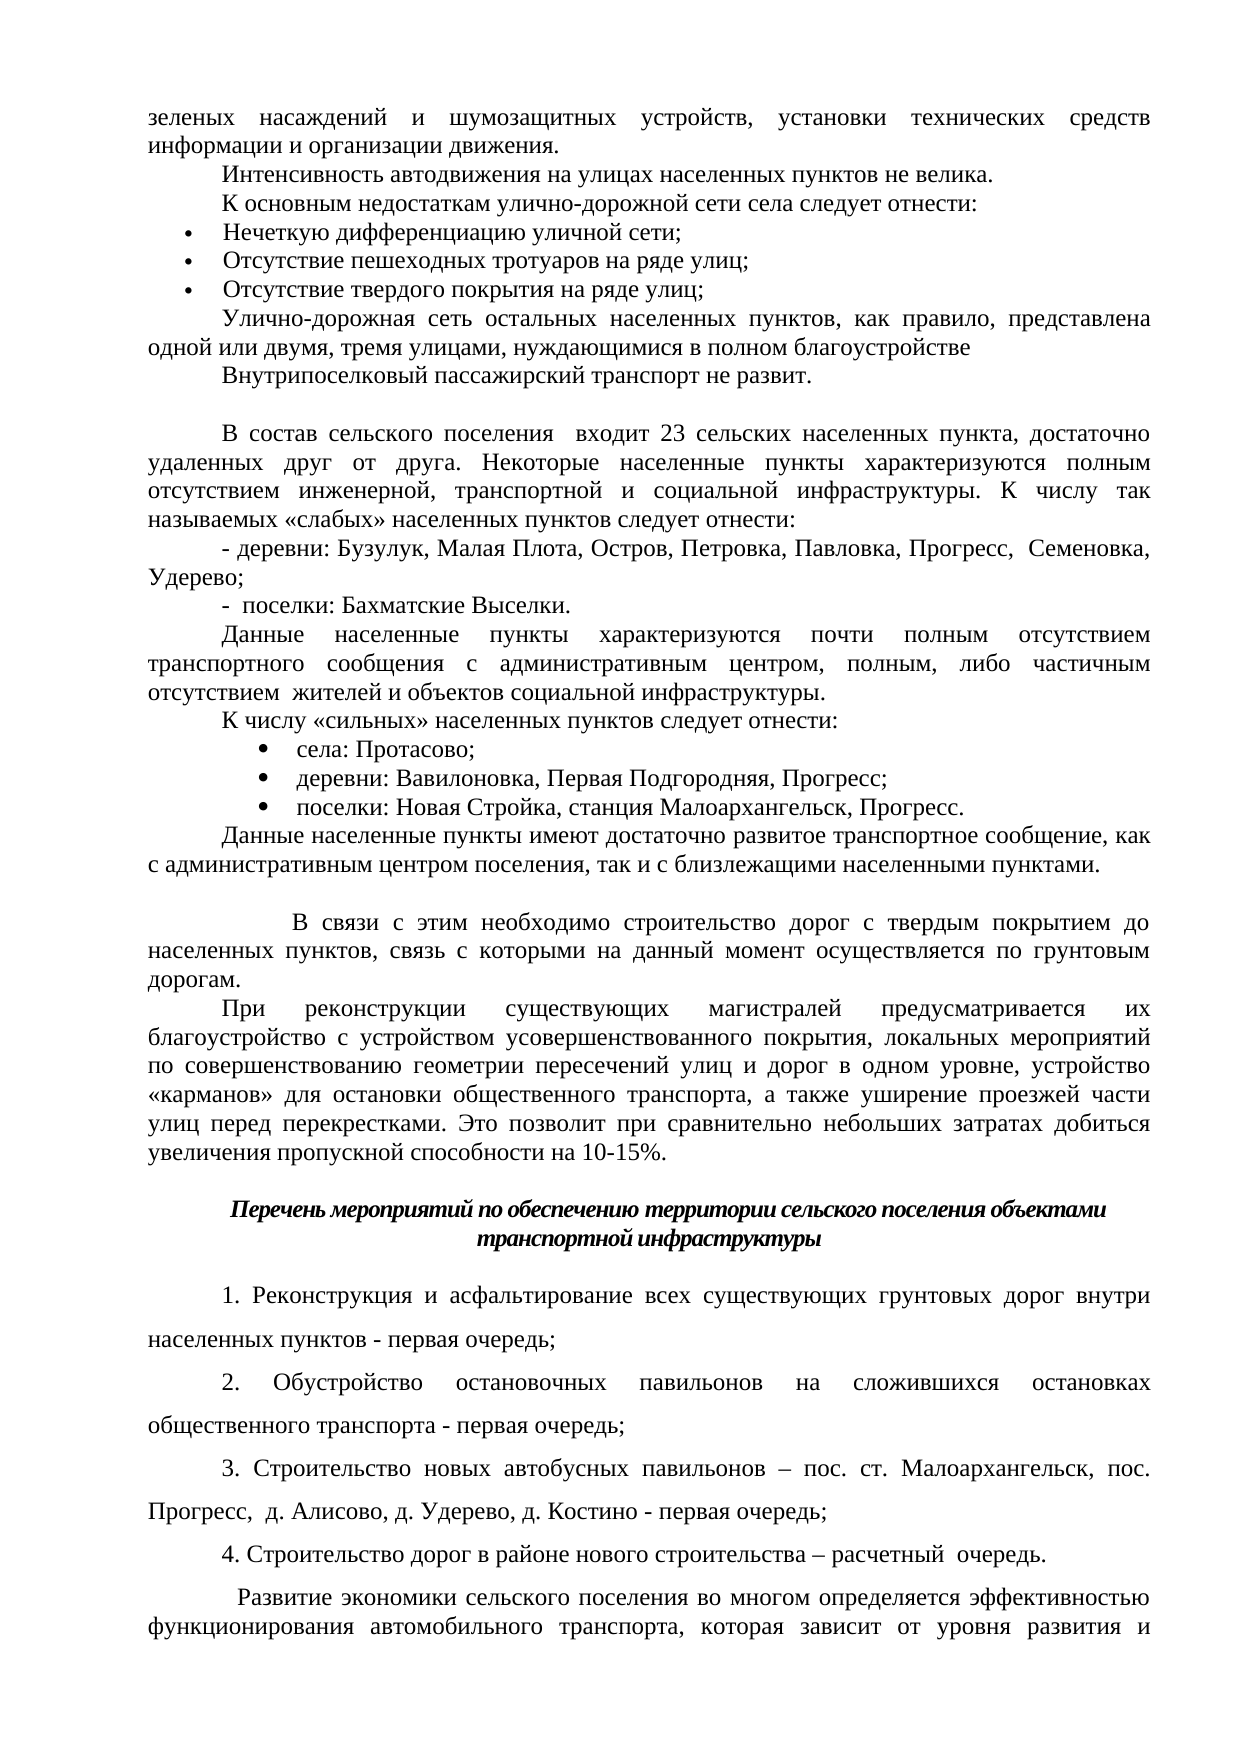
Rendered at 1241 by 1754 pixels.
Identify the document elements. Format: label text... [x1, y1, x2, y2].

list села: Протасово; [259, 734, 1152, 763]
text Улично-дорожная сеть остальных населенных пунктов, как правило, представлена одной или двумя, тремя улицами, нуждающимися в полном благоустройстве [148, 303, 1152, 361]
text При реконструкции существующих магистралей предусматривается их благоустройство с устройством усовершенствованного покрытия, локальных мероприятий по совершенствованию геометрии пересечений улиц и дорог в одном уровне, устройство «карманов» для остановки общественного транспорта, а также уширение проезжей части улиц перед перекрестками. Это позволит при сравнительно небольших затратах добиться увеличения пропускной способности на 10-15%. [148, 993, 1152, 1166]
text Данные населенные пункты характеризуются почти полным отсутствием транспортного сообщения с административным центром, полным, либо частичным отсутствием жителей и объектов социальной инфраструктуры. [148, 619, 1152, 706]
text Внутрипоселковый пассажирский транспорт не развит. [148, 361, 1152, 389]
text К числу «сильных» населенных пунктов следует отнести: [148, 706, 1152, 734]
text 2. Обустройство остановочных павильонов на сложившихся остановках общественного транспорта - первая очередь; [148, 1367, 1152, 1439]
text 1. Реконструкция и асфальтирование всех существующих грунтовых дорог внутри населенных пунктов - первая очередь; [148, 1281, 1152, 1352]
list деревни: Вавилоновка, Первая Подгородняя, Прогресс; [259, 763, 1152, 792]
list Нечеткую дифференциацию уличной сети; [185, 217, 1152, 246]
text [148, 102, 1152, 159]
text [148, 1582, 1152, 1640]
text Интенсивность автодвижения на улицах населенных пунктов не велика. [148, 159, 1152, 188]
list Отсутствие твердого покрытия на ряде улиц; [185, 274, 1152, 303]
text 3. Строительство новых автобусных павильонов – пос. ст. Малоархангельск, пос. Прогресс, д. Алисово, д. Удерево, д. Костино - первая очередь; [148, 1453, 1152, 1525]
text Данные населенные пункты имеют достаточно развитое транспортное сообщение, как с административным центром поселения, так и с близлежащими населенными пунктами. [148, 821, 1152, 878]
list Отсутствие пешеходных тротуаров на ряде улиц; [185, 246, 1152, 274]
text - поселки: Бахматские Выселки. [148, 591, 1152, 619]
text - деревни: Бузулук, Малая Плота, Остров, Петровка, Павловка, Прогресс, Семеновка, Удерево; [148, 533, 1152, 591]
text В состав сельского поселения входит 23 сельских населенных пункта, достаточно удаленных друг от друга. Некоторые населенные пункты характеризуются полным отсутствием инженерной, транспортной и социальной инфраструктуры. К числу так называемых «слабых» населенных пунктов следует отнести: [148, 418, 1152, 533]
text Перечень мероприятий по обеспечению территории сельского поселения объектами транспортной инфраструктуры [148, 1194, 1152, 1252]
text К основным недостаткам улично-дорожной сети села следует отнести: [148, 188, 1152, 217]
text В связи с этим необходимо строительство дорог с твердым покрытием до населенных пунктов, связь с которыми на данный момент осуществляется по грунтовым дорогам. [148, 907, 1152, 993]
text 4. Строительство дорог в районе нового строительства – расчетный очередь. [148, 1539, 1152, 1568]
list поселки: Новая Стройка, станция Малоархангельск, Прогресс. [259, 792, 1152, 821]
